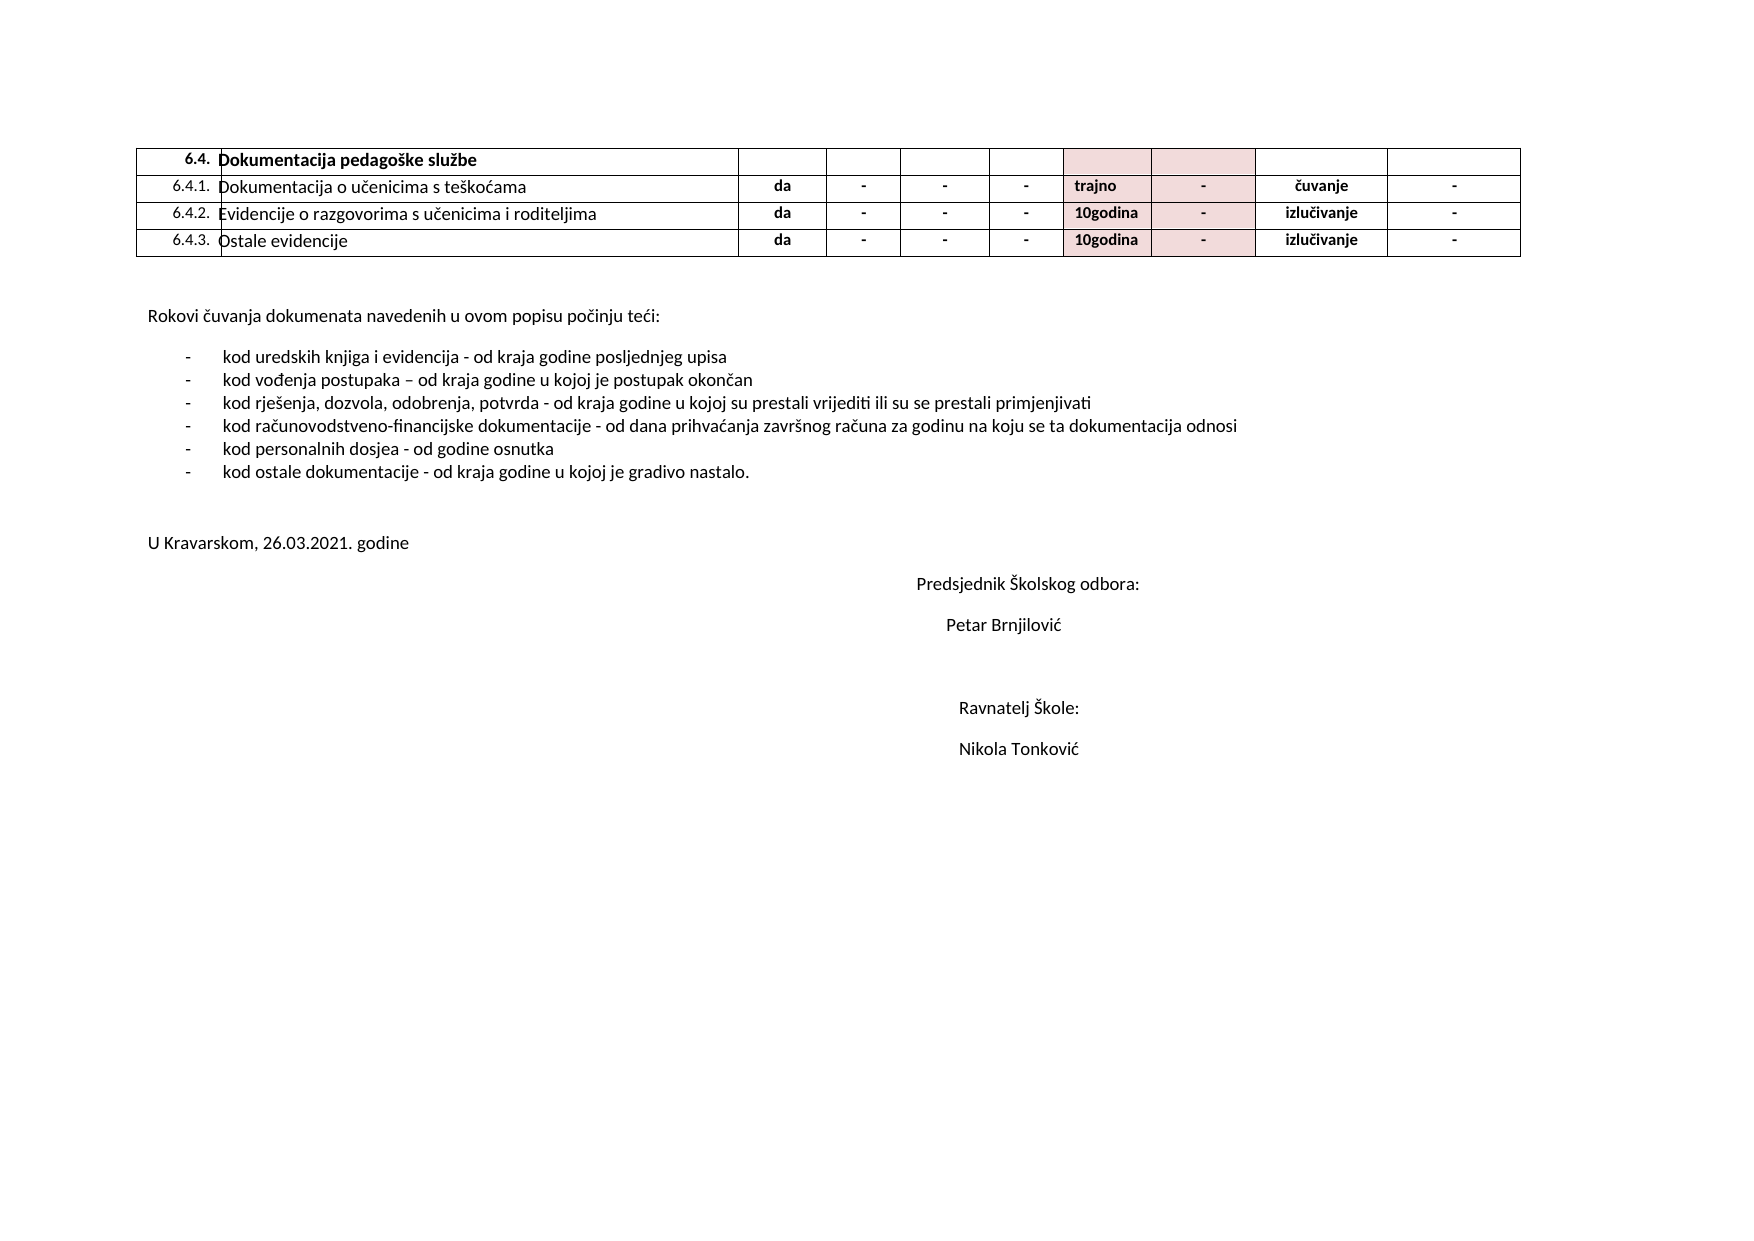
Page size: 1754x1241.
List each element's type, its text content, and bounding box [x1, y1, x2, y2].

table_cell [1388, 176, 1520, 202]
list kod rješenja, dozvola, odobrenja, potvrda - od kraja godine u kojoj su prestali vrijediti ili su se prestali primjenjivati [185, 391, 1606, 414]
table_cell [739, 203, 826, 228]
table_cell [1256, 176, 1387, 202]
text Petar Brnjilović [148, 613, 1606, 636]
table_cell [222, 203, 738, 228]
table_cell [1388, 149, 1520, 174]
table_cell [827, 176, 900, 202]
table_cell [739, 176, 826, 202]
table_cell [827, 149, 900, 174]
text Nikola Tonković [148, 738, 1606, 761]
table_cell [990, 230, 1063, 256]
list kod uredskih knjiga i evidencija - od kraja godine posljednjeg upisa [185, 346, 1606, 368]
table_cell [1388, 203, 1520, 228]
text Rokovi čuvanja dokumenata navedenih u ovom popisu počinju teći: [148, 304, 1606, 327]
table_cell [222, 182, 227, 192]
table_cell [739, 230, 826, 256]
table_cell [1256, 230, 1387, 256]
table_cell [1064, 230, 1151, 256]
text U Kravarskom, 26.03.2021. godine [148, 531, 1606, 554]
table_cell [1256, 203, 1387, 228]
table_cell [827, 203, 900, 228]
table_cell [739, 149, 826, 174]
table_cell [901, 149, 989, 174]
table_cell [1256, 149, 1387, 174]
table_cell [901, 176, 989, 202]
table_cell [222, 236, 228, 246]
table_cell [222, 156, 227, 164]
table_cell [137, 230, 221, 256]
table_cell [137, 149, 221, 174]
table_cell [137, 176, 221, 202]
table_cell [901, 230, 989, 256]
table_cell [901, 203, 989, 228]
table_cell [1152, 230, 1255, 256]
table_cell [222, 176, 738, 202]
list kod vođenja postupaka – od kraja godine u kojoj je postupak okončan [185, 368, 1606, 391]
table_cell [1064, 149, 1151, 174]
text Ravnatelj Škole: [148, 696, 1606, 719]
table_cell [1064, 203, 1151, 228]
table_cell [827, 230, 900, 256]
list kod personalnih dosjea - od godine osnutka [185, 437, 1606, 460]
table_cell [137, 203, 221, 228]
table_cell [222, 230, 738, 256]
list kod ostale dokumentacije - od kraja godine u kojoj je gradivo nastalo. [185, 460, 1606, 483]
text Predsjednik Školskog odbora: [148, 572, 1606, 595]
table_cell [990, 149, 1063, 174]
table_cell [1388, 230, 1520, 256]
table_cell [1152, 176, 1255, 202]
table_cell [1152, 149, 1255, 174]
list kod računovodstveno-financijske dokumentacije - od dana prihvaćanja završnog računa za godinu na koju se ta dokumentacija odnosi [185, 414, 1606, 437]
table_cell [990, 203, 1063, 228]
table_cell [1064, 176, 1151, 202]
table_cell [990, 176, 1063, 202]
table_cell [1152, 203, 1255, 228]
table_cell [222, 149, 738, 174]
